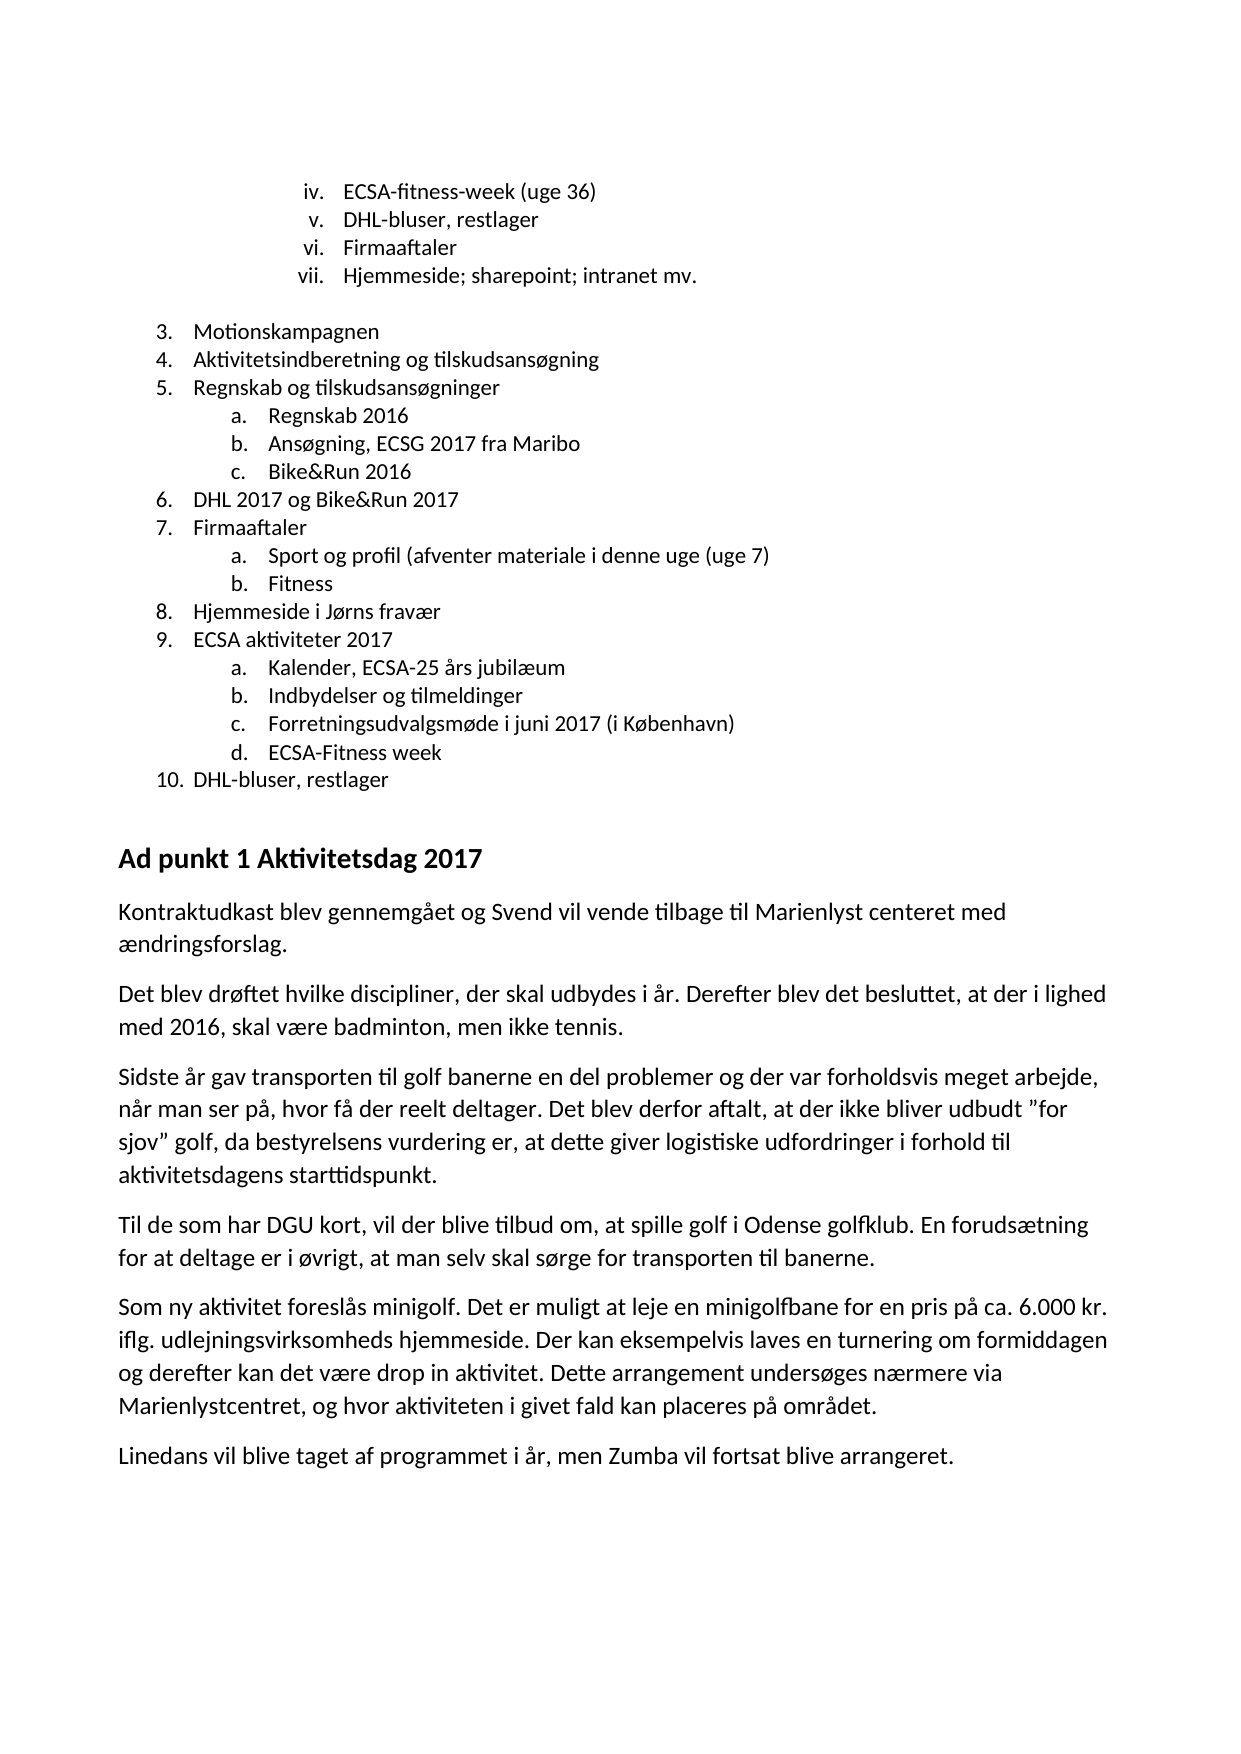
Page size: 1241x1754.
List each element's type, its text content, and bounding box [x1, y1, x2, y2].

list Firmaaftaler [324, 233, 1122, 261]
list Regnskab og tilskudsansøgninger [156, 373, 1122, 401]
list Hjemmeside; sharepoint; intranet mv. [324, 261, 1122, 289]
list Ansøgning, ECSG 2017 fra Maribo [231, 429, 1122, 457]
list Motionskampagnen [156, 317, 1122, 345]
list Kalender, ECSA-25 års jubilæum [231, 653, 1122, 682]
text Som ny aktivitet foreslås minigolf. Det er muligt at leje en minigolfbane for en pris på ca. 6.000 kr. iflg. udlejningsvirksomheds hjemmeside. Der kan eksempelvis laves en turnering om formiddagen og derefter kan det være drop in aktivitet. Dette arrangement undersøges nærmere via Marienlystcentret, og hvor aktiviteten i givet fald kan placeres på området. [118, 1291, 1122, 1421]
list ECSA aktiviteter 2017 [156, 626, 1122, 653]
list Hjemmeside i Jørns fravær [156, 597, 1122, 626]
list DHL-bluser, restlager [324, 205, 1122, 233]
text Til de som har DGU kort, vil der blive tilbud om, at spille golf i Odense golfklub. En forudsætning for at deltage er i øvrigt, at man selv skal sørge for transporten til banerne. [118, 1209, 1122, 1272]
list Sport og profil (afventer materiale i denne uge (uge 7) [231, 541, 1122, 569]
list DHL 2017 og Bike&Run 2017 [156, 485, 1122, 513]
text Kontraktudkast blev gennemgået og Svend vil vende tilbage til Marienlyst centeret med ændringsforslag. [118, 896, 1122, 959]
list Aktivitetsindberetning og tilskudsansøgning [156, 345, 1122, 373]
list Regnskab 2016 [231, 401, 1122, 429]
list Fitness [231, 569, 1122, 597]
list ECSA-fitness-week (uge 36) [324, 177, 1122, 205]
list Forretningsudvalgsmøde i juni 2017 (i København) [231, 709, 1122, 738]
text Det blev drøftet hvilke discipliner, der skal udbydes i år. Derefter blev det besluttet, at der i lighed med 2016, skal være badminton, men ikke tennis. [118, 978, 1122, 1042]
list Firmaaftaler [156, 513, 1122, 541]
text Ad punkt 1 Aktivitetsdag 2017 [118, 841, 1122, 876]
list DHL-bluser, restlager [156, 766, 1122, 794]
list Indbydelser og tilmeldinger [231, 682, 1122, 709]
list ECSA-Fitness week [231, 738, 1122, 766]
text Sidste år gav transporten til golf banerne en del problemer og der var forholdsvis meget arbejde, når man ser på, hvor få der reelt deltager. Det blev derfor aftalt, at der ikke bliver udbudt ”for sjov” golf, da bestyrelsens vurdering er, at dette giver logistiske udfordringer i forhold til aktivitetsdagens starttidspunkt. [118, 1061, 1122, 1190]
list Bike&Run 2016 [231, 457, 1122, 485]
text Linedans vil blive taget af programmet i år, men Zumba vil fortsat blive arrangeret. [118, 1440, 1122, 1470]
